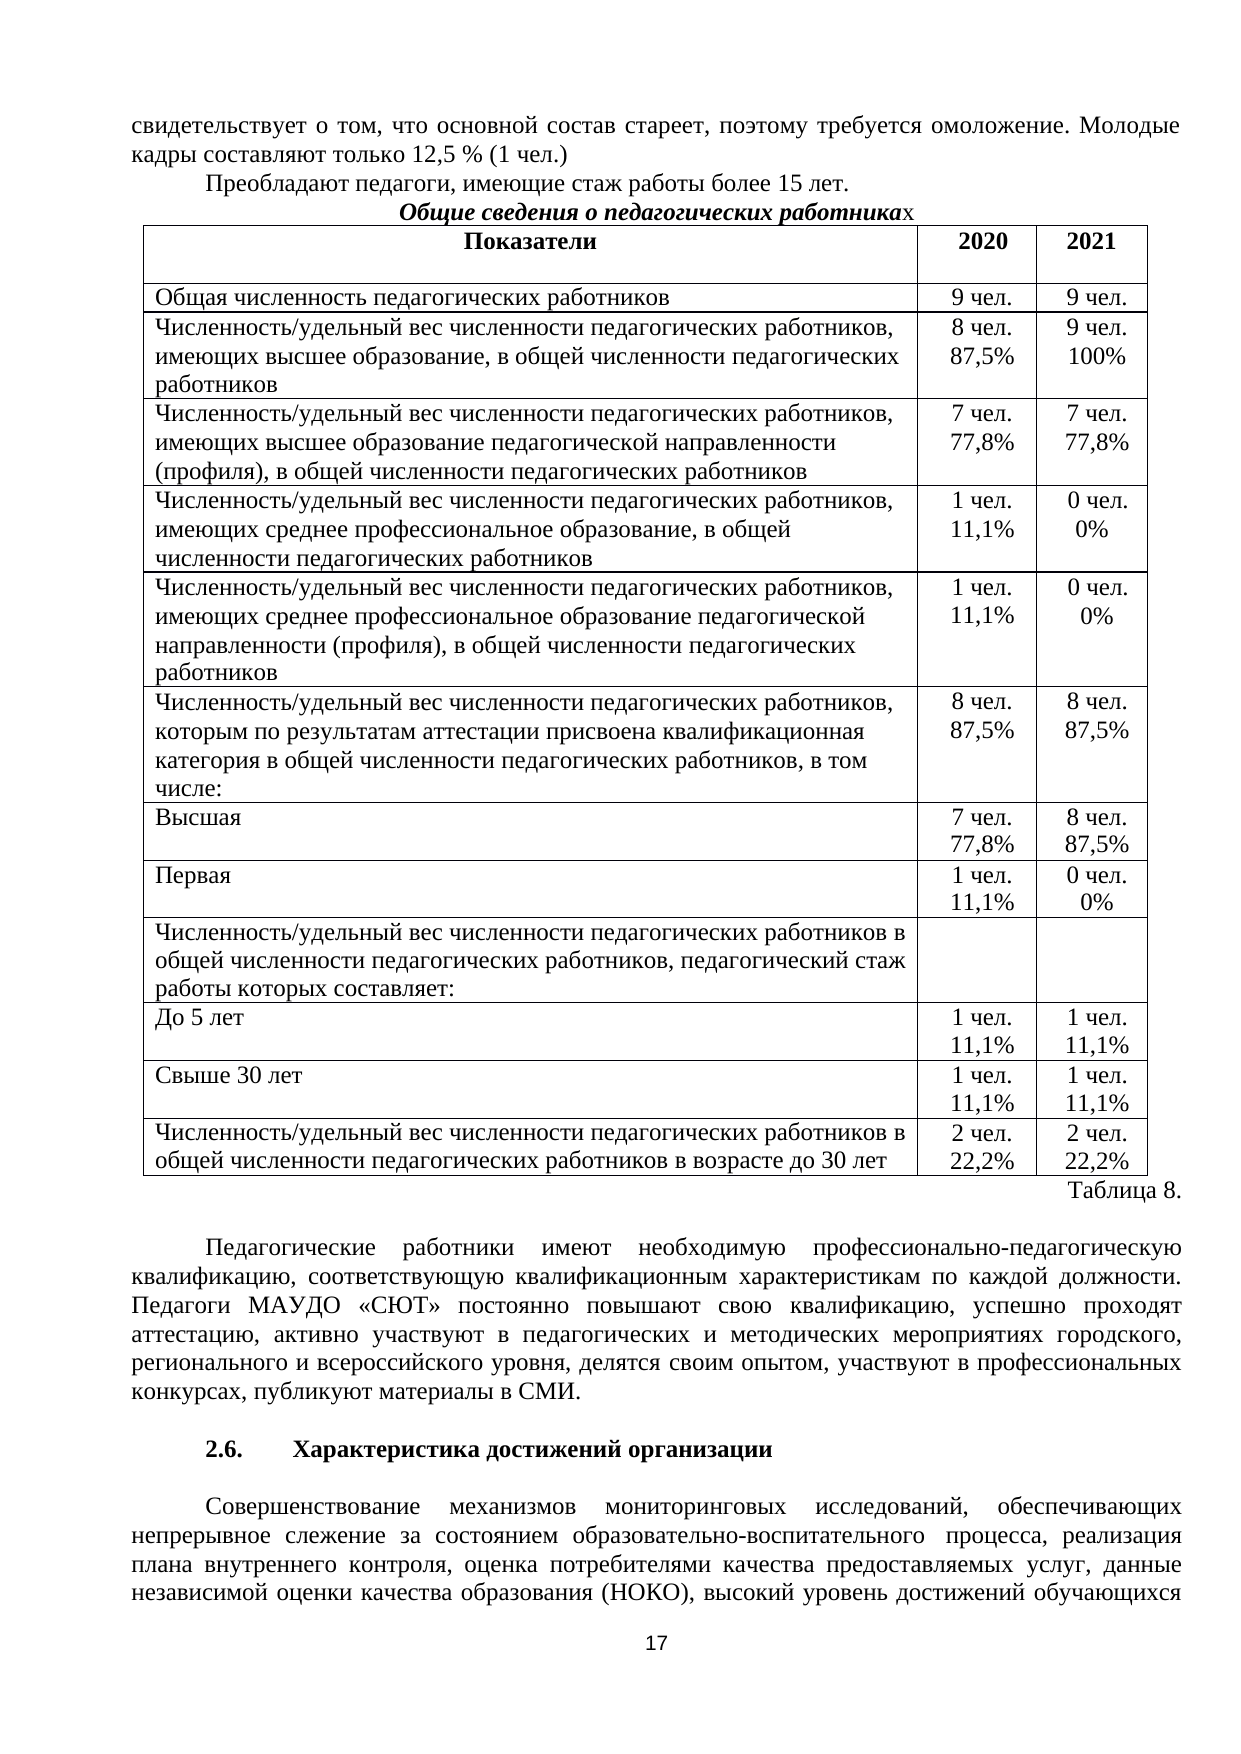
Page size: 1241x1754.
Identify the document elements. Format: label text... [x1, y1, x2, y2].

table_cell 7 чел. 77,8% [1037, 399, 1147, 484]
table_cell 7 чел. 77,8% [918, 803, 1036, 859]
table_cell 1 чел. 11,1% [918, 861, 1036, 917]
table_cell 8 чел. 87,5% [918, 687, 1036, 802]
table_cell Численность/удельный вес численности педагогических работников, имеющих среднее профессиональное образование педагогической направленности (профиля), в общей численности педагогических работников [144, 573, 917, 686]
table_cell 7 чел. 77,8% [918, 399, 1036, 484]
table_cell [918, 918, 1036, 1002]
table_cell 1 чел. 11,1% [918, 1061, 1036, 1118]
table_cell Свыше 30 лет [144, 1061, 917, 1118]
table_cell Общая численность педагогических работников [144, 284, 917, 311]
table_header 2020 [918, 226, 1036, 283]
table_cell 0 чел. 0% [1037, 861, 1147, 917]
table_cell 0 чел. 0% [1037, 486, 1147, 571]
text Таблица 8. [131, 1176, 1182, 1204]
table_cell Численность/удельный вес численности педагогических работников в общей численности педагогических работников в возрасте до 30 лет [144, 1119, 917, 1175]
table_cell 8 чел. 87,5% [1037, 803, 1147, 859]
table_cell Численность/удельный вес численности педагогических работников в общей численности педагогических работников, педагогический стаж работы которых составляет: [144, 918, 917, 1002]
text Педагогические работники имеют необходимую профессионально-педагогическую квалификацию, соответствующую квалификационным характеристикам по каждой должности. Педагоги МАУДО «СЮТ» постоянно повышают свою квалификацию, успешно проходят аттестацию, активно участвуют в педагогических и методических мероприятиях городского, регионального и всероссийского уровня, делятся своим опытом, участвуют в профессиональных конкурсах, публикуют материалы в СМИ. [131, 1232, 1182, 1405]
table_cell 8 чел. 87,5% [918, 313, 1036, 398]
text Преобладают педагоги, имеющие стаж работы более 15 лет. [131, 168, 1182, 197]
table_cell 8 чел. 87,5% [1037, 687, 1147, 802]
table_cell Высшая [144, 803, 917, 859]
subtitle Общие сведения о педагогических работниках [131, 197, 1182, 225]
table_cell Численность/удельный вес численности педагогических работников, имеющих высшее образование, в общей численности педагогических работников [144, 313, 917, 398]
table_cell Численность/удельный вес численности педагогических работников, которым по результатам аттестации присвоена квалификационная категория в общей численности педагогических работников, в том числе: [144, 687, 917, 802]
table_cell 9 чел. [918, 284, 1036, 311]
table_cell 1 чел. 11,1% [918, 1003, 1036, 1060]
table_cell 9 чел. 100% [1037, 313, 1147, 398]
table_cell 9 чел. [1037, 284, 1147, 311]
table_cell 1 чел. 11,1% [918, 573, 1036, 686]
table_header Показатели [144, 226, 917, 283]
table_header 2021 [1037, 226, 1147, 283]
table_cell 2 чел. 22,2% [1037, 1119, 1147, 1175]
table_cell До 5 лет [144, 1003, 917, 1060]
table_cell Первая [144, 861, 917, 917]
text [131, 1491, 1182, 1606]
table_cell 0 чел. 0% [1037, 573, 1147, 686]
table_cell Численность/удельный вес численности педагогических работников, имеющих высшее образование педагогической направленности (профиля), в общей численности педагогических работников [144, 399, 917, 484]
table_cell 1 чел. 11,1% [1037, 1061, 1147, 1118]
table_cell 1 чел. 11,1% [1037, 1003, 1147, 1060]
table_cell 1 чел. 11,1% [918, 486, 1036, 571]
table_cell 2 чел. 22,2% [918, 1119, 1036, 1175]
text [131, 110, 1182, 168]
table_cell Численность/удельный вес численности педагогических работников, имеющих среднее профессиональное образование, в общей численности педагогических работников [144, 486, 917, 571]
table_cell [1037, 918, 1147, 1002]
subtitle Характеристика достижений организации [205, 1434, 1182, 1462]
